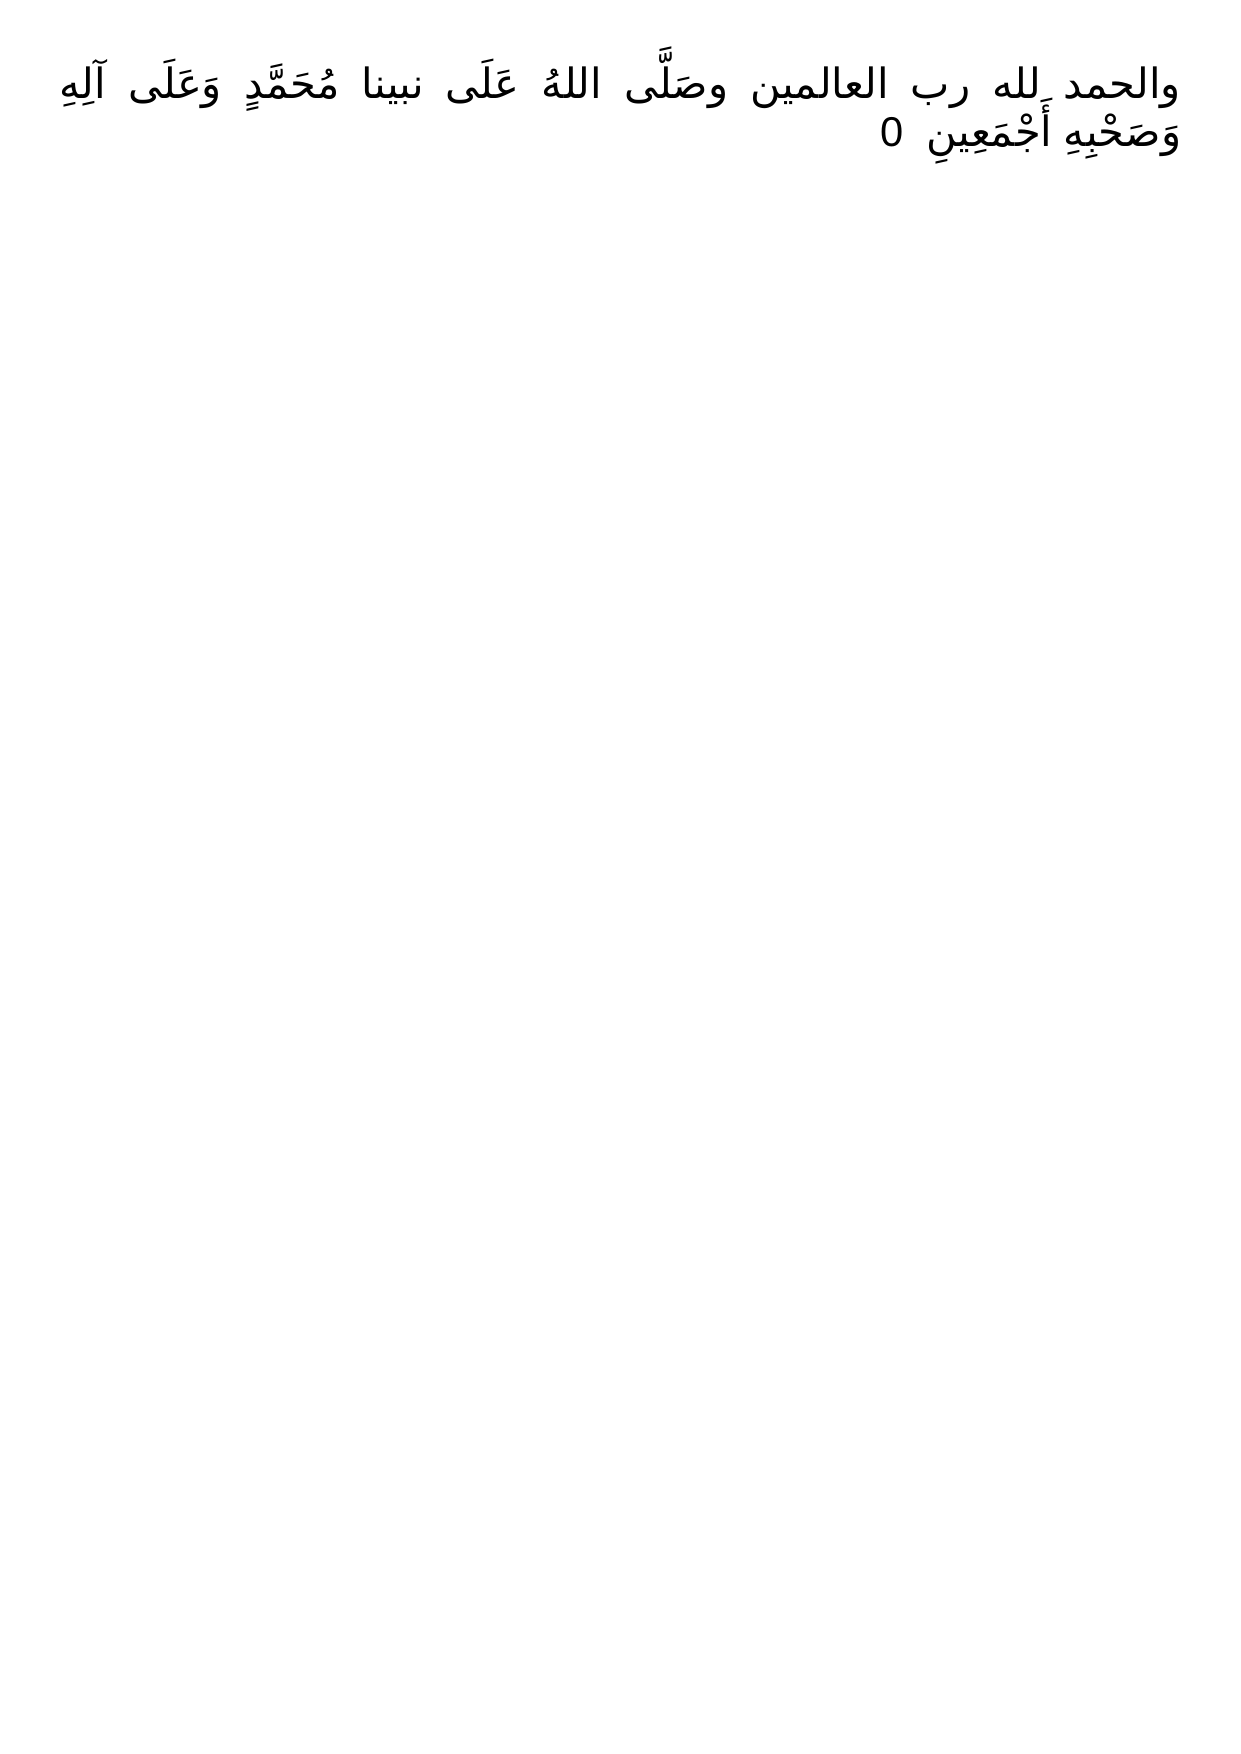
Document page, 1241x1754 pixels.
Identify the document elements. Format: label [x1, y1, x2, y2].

text [59, 59, 1181, 155]
